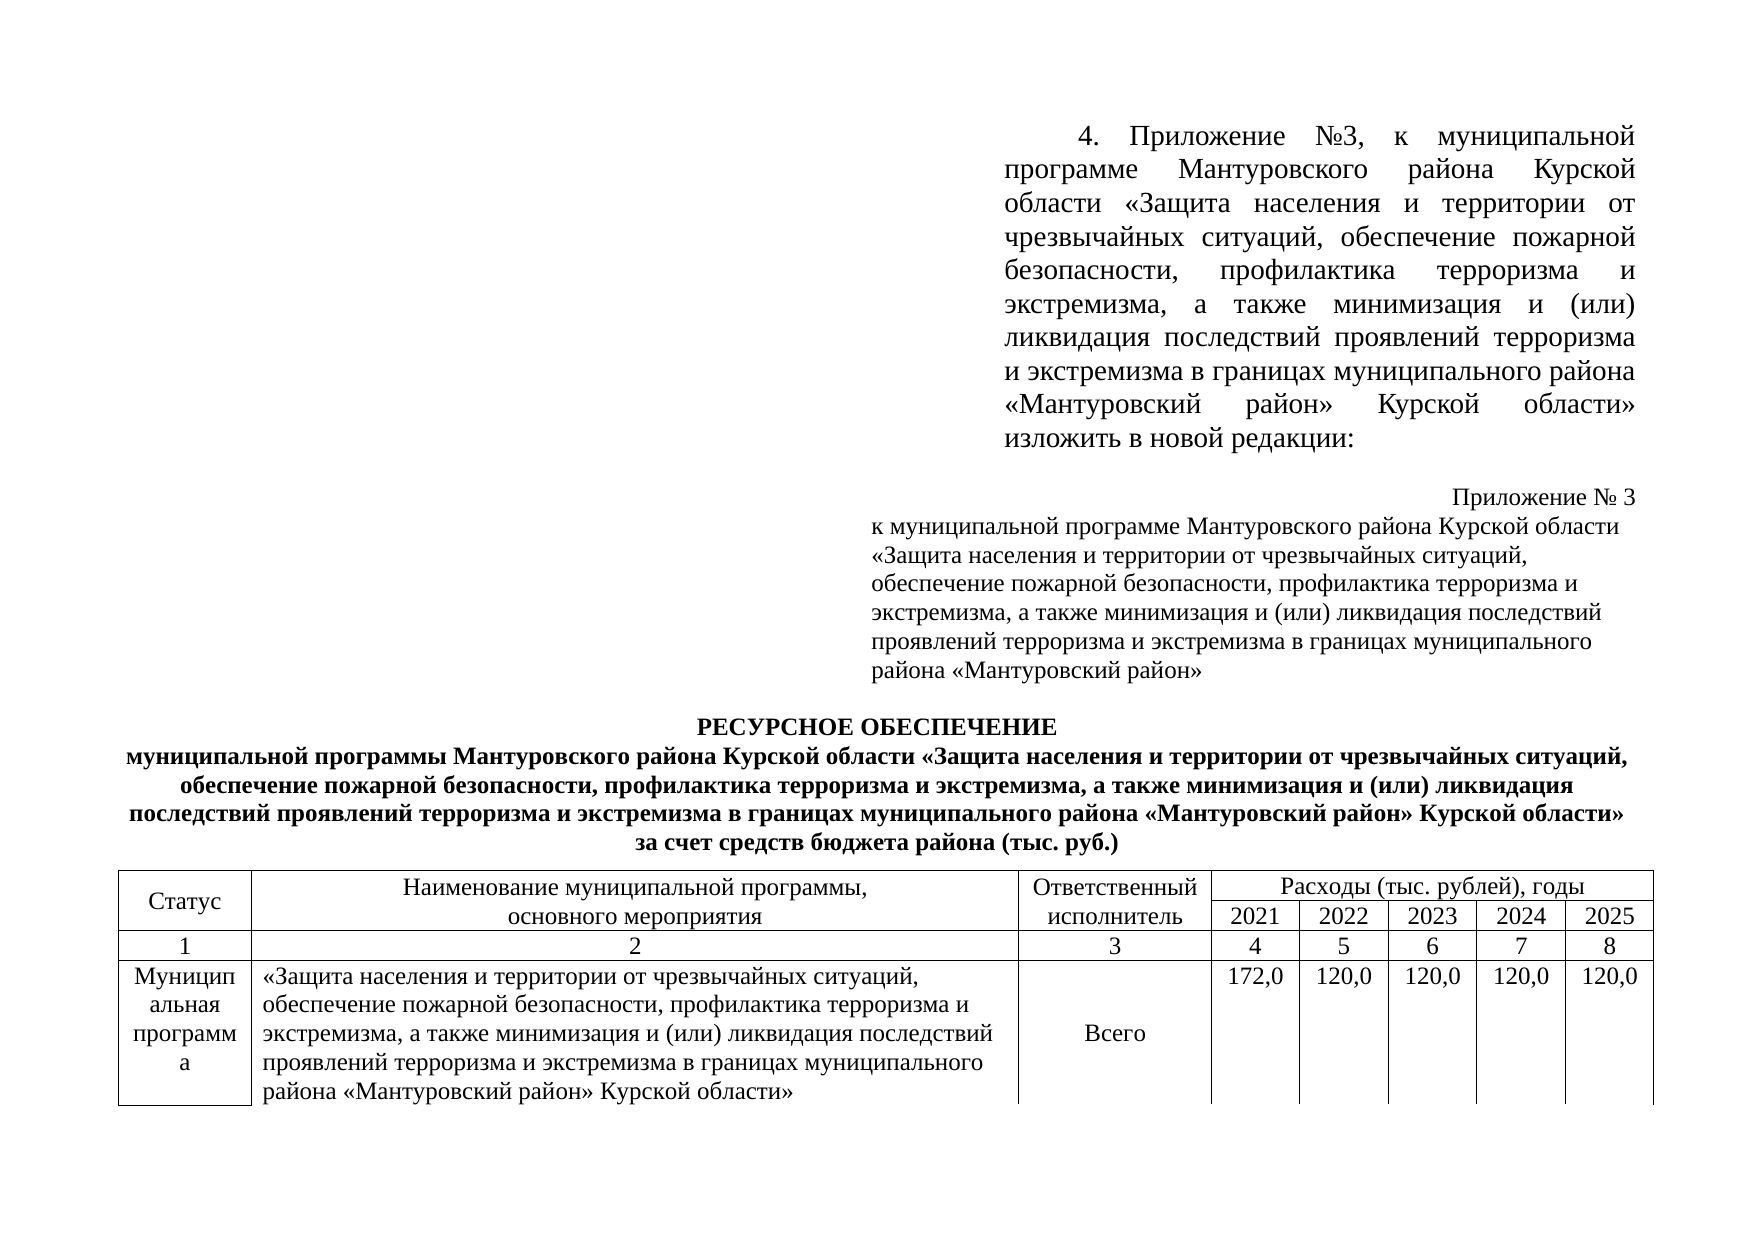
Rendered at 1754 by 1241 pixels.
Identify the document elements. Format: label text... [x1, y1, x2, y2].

table_cell 2021 [1212, 901, 1299, 930]
table_header Ответственный исполнитель [1019, 871, 1211, 930]
table_cell 3 [1019, 931, 1211, 960]
table_cell 2 [252, 931, 1018, 960]
table_cell 2022 [1300, 901, 1388, 930]
table_cell 2025 [1566, 901, 1653, 930]
table_cell Муниципальная программа [119, 961, 251, 1104]
text РЕСУРСНОЕ ОБЕСПЕЧЕНИЕ [118, 712, 1636, 741]
table_cell 4 [1212, 931, 1299, 960]
table_cell 120,0 [1389, 961, 1476, 1104]
table_cell 120,0 [1566, 961, 1653, 1104]
table_cell 6 [1389, 931, 1476, 960]
text 4. Приложение №3, к муниципальной программе Мантуровского района Курской области «Защита населения и территории от чрезвычайных ситуаций, обеспечение пожарной безопасности, профилактика терроризма и экстремизма, а также минимизация и (или) ликвидация последствий проявлений терроризма и экстремизма в границах муниципального района «Мантуровский район» Курской области» изложить в новой редакции: [1004, 118, 1636, 453]
table_cell 1 [119, 931, 251, 960]
text Приложение № 3 [723, 482, 1636, 511]
table_cell 2023 [1389, 901, 1476, 930]
table_cell 120,0 [1300, 961, 1388, 1104]
table_cell Всего [1019, 961, 1211, 1104]
table_cell 8 [1566, 931, 1653, 960]
table_header Статус [119, 871, 251, 930]
table_header Расходы (тыс. рублей), годы [1212, 871, 1653, 900]
table_cell 5 [1300, 931, 1388, 960]
table_cell 2024 [1477, 901, 1565, 930]
text к муниципальной программе Мантуровского района Курской области «Защита населения и территории от чрезвычайных ситуаций, обеспечение пожарной безопасности, профилактика терроризма и экстремизма, а также минимизация и (или) ликвидация последствий проявлений терроризма и экстремизма в границах муниципального района «Мантуровский район» [871, 511, 1636, 683]
table_header Наименование муниципальной программы, основного мероприятия [252, 871, 1018, 930]
table_cell 7 [1477, 931, 1565, 960]
table_cell 120,0 [1477, 961, 1565, 1104]
table_cell «Защита населения и территории от чрезвычайных ситуаций, обеспечение пожарной безопасности, профилактика терроризма и экстремизма, а также минимизация и (или) ликвидация последствий проявлений терроризма и экстремизма в границах муниципального района «Мантуровский район» Курской области» [252, 961, 1018, 1104]
text муниципальной программы Мантуровского района Курской области «Защита населения и территории от чрезвычайных ситуаций, обеспечение пожарной безопасности, профилактика терроризма и экстремизма, а также минимизация и (или) ликвидация последствий проявлений терроризма и экстремизма в границах муниципального района «Мантуровский район» Курской области» за счет средств бюджета района (тыс. руб.) [118, 741, 1636, 856]
table_cell 172,0 [1212, 961, 1299, 1104]
